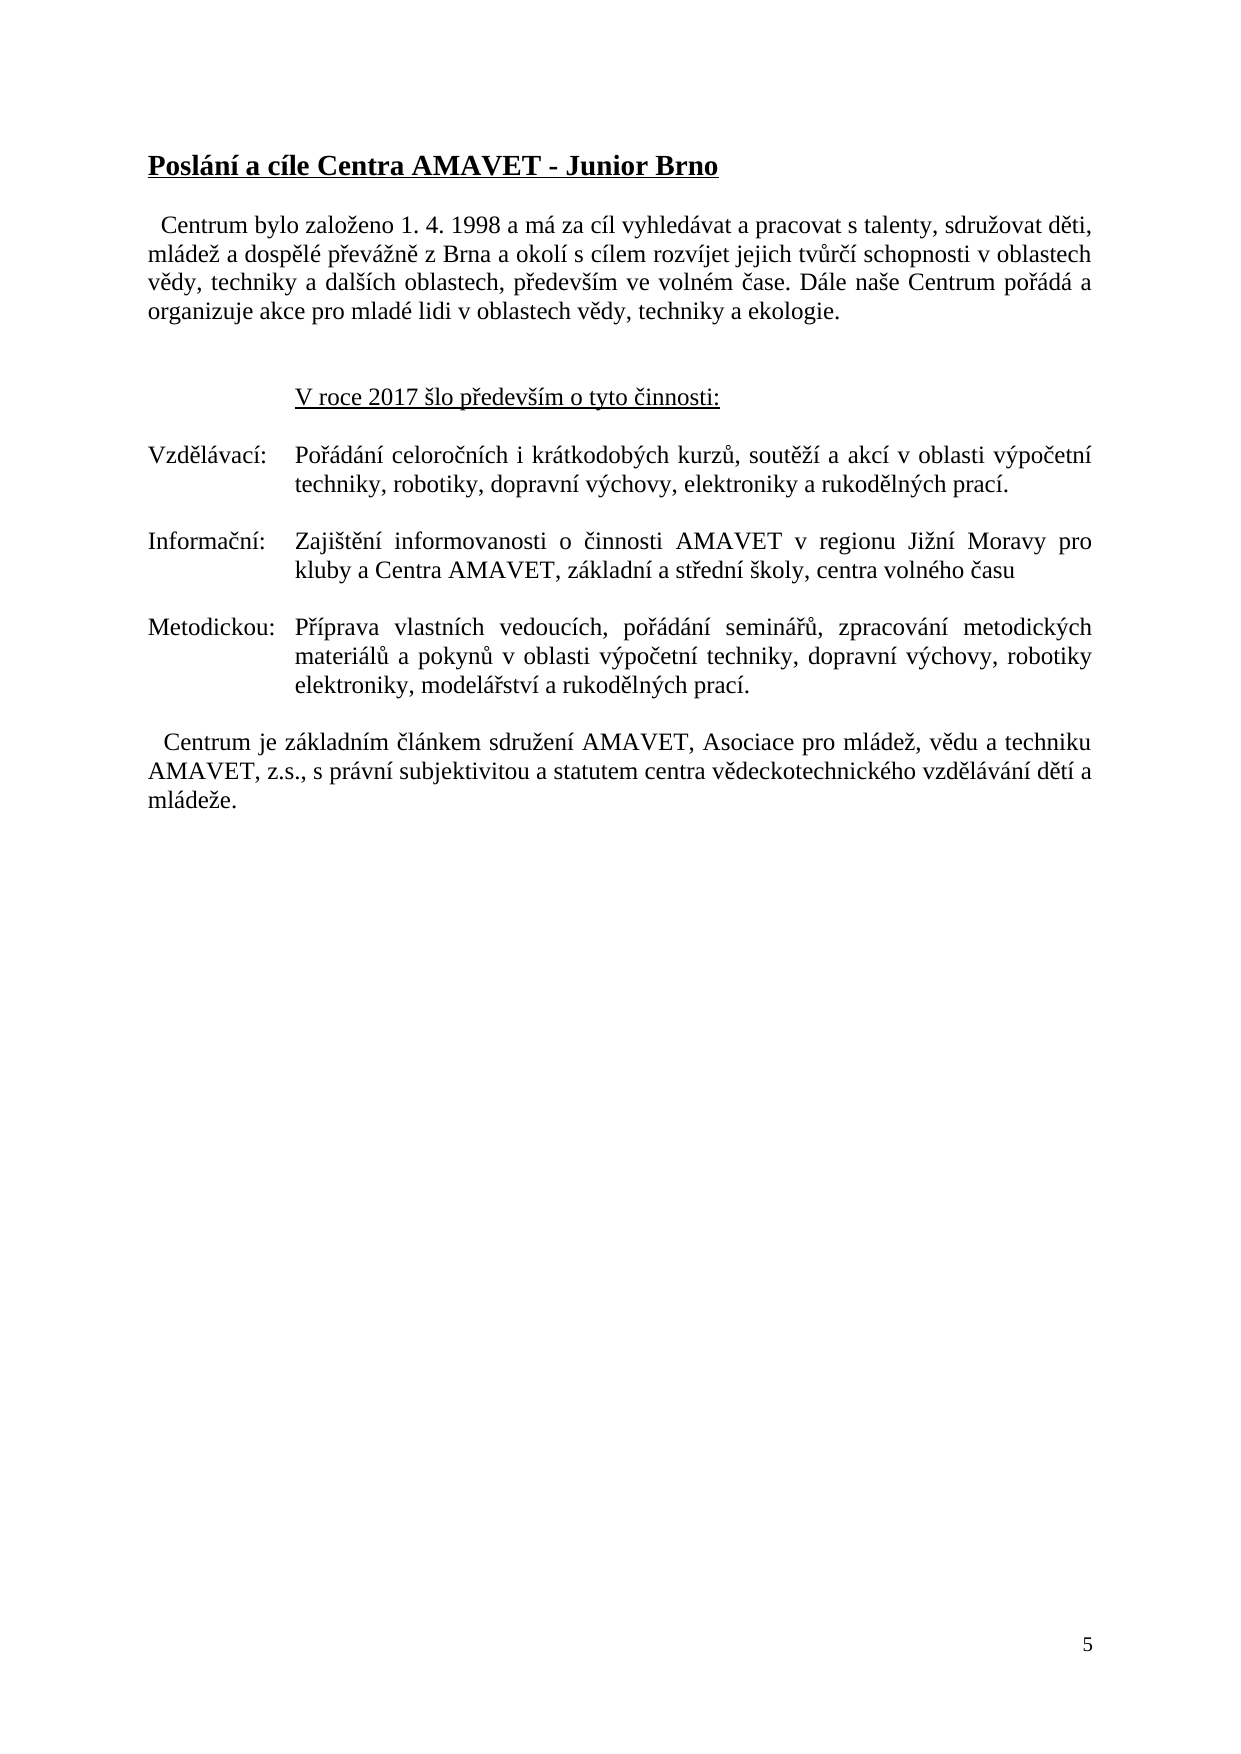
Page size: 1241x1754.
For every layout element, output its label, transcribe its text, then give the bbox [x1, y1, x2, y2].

text V roce 2017 šlo především o tyto činnosti: [221, 382, 1093, 411]
text Poslání a cíle Centra AMAVET - Junior Brno [148, 148, 1093, 181]
text Informační: Zajištění informovanosti o činnosti AMAVET v regionu Jižní Moravy pro kluby a Centra AMAVET, základní a střední školy, centra volného času [148, 526, 1093, 584]
text Vzdělávací: Pořádání celoročních i krátkodobých kurzů, soutěží a akcí v oblasti výpočetní techniky, robotiky, dopravní výchovy, elektroniky a rukodělných prací. [148, 440, 1093, 497]
text Metodickou: Příprava vlastních vedoucích, pořádání seminářů, zpracování metodických materiálů a pokynů v oblasti výpočetní techniky, dopravní výchovy, robotiky elektroniky, modelářství a rukodělných prací. [148, 612, 1093, 699]
text Centrum bylo založeno 1. 4. 1998 a má za cíl vyhledávat a pracovat s talenty, sdružovat děti, mládež a dospělé převážně z Brna a okolí s cílem rozvíjet jejich tvůrčí schopnosti v oblastech vědy, techniky a dalších oblastech, především ve volném čase. Dále naše Centrum pořádá a organizuje akce pro mladé lidi v oblastech vědy, techniky a ekologie. [148, 210, 1093, 325]
text Centrum je základním článkem sdružení AMAVET, Asociace pro mládež, vědu a techniku AMAVET, z.s., s právní subjektivitou a statutem centra vědeckotechnického vzdělávání dětí a mládeže. [148, 727, 1093, 814]
